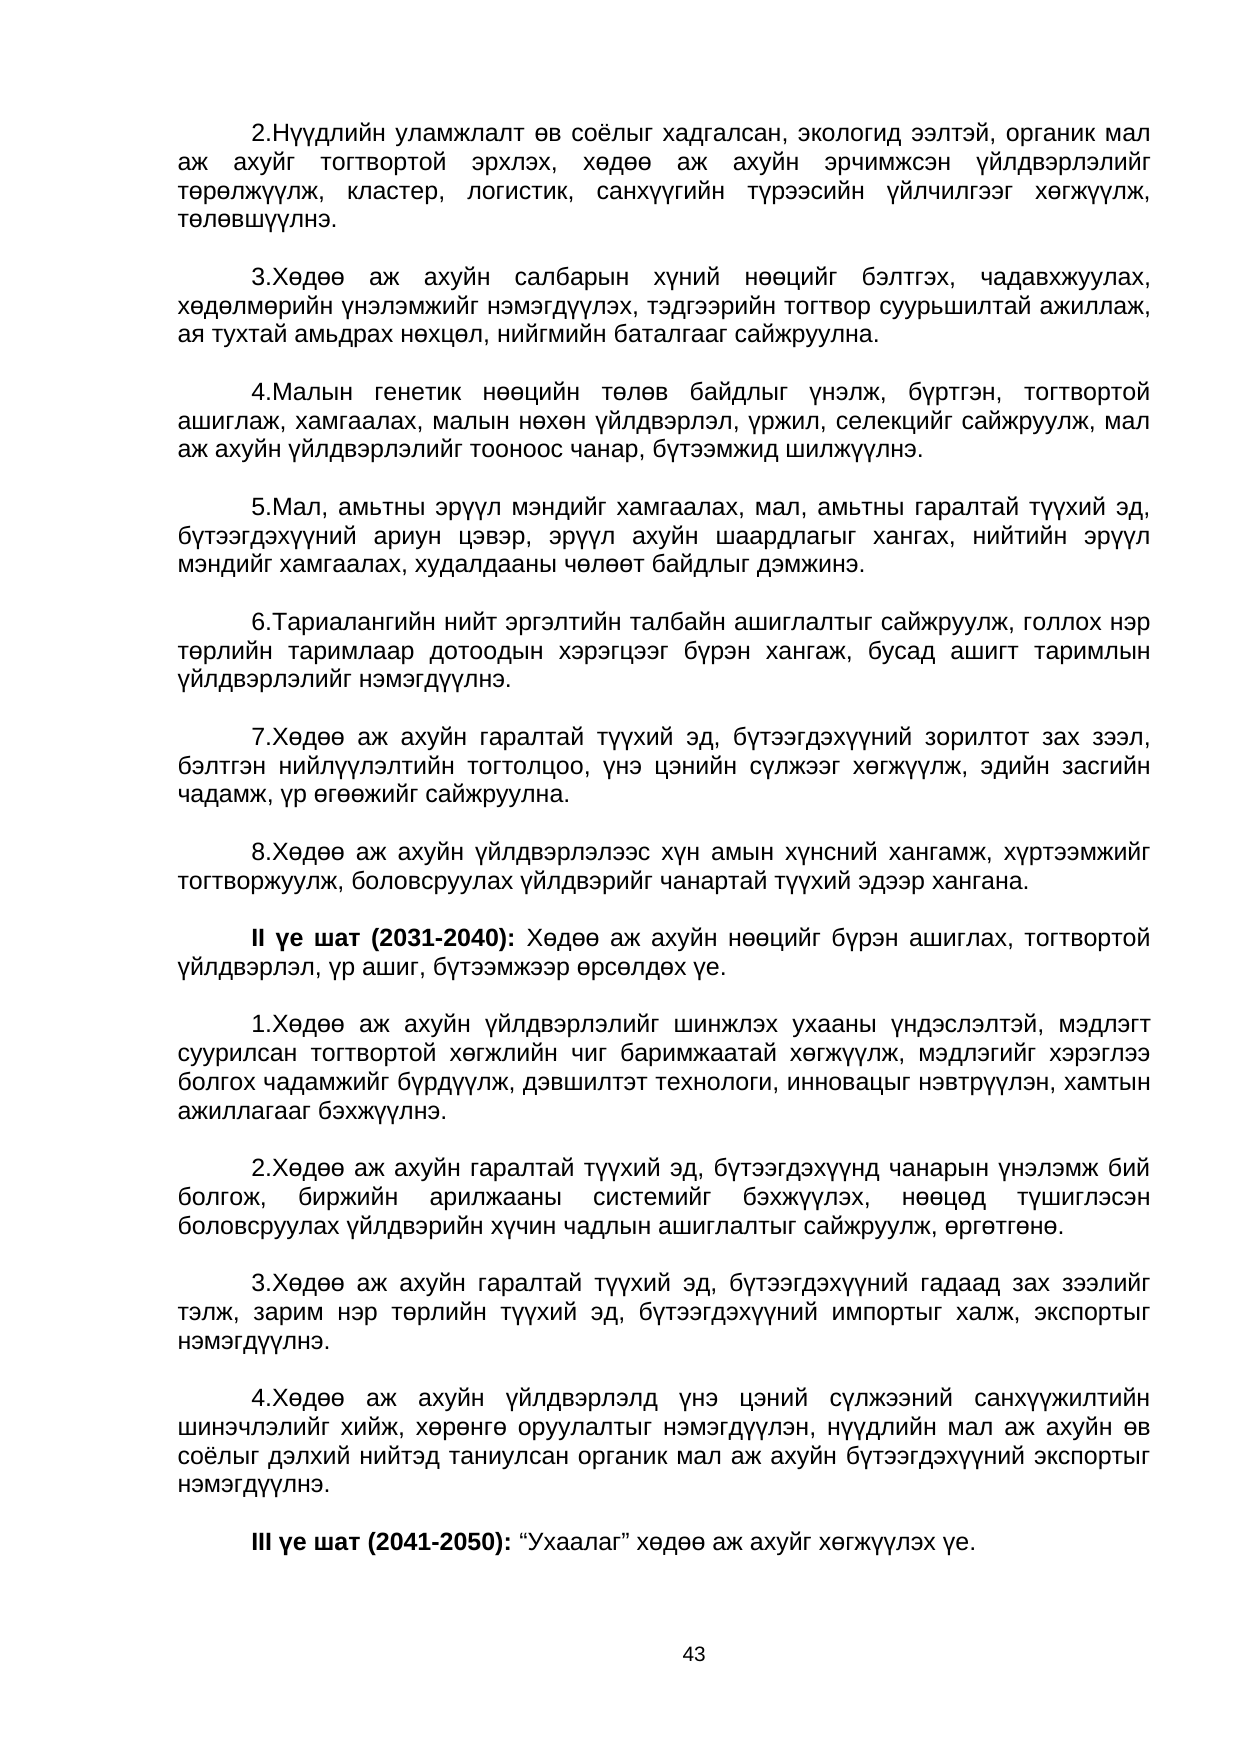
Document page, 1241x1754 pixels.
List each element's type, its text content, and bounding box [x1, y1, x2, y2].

text II үе шат (2031-2040): Хөдөө аж ахуйн нөөцийг бүрэн ашиглах, тогтвортой үйлдвэрлэл, үр ашиг, бүтээмжээр өрсөлдөх үе. [177, 923, 1152, 981]
text 7.Хөдөө аж ахуйн гаралтай түүхий эд, бүтээгдэхүүний зорилтот зах зээл, бэлтгэн нийлүүлэлтийн тогтолцоо, үнэ цэнийн сүлжээг хөгжүүлж, эдийн засгийн чадамж, үр өгөөжийг сайжруулна. [177, 722, 1152, 808]
text 2.Нүүдлийн уламжлалт өв соёлыг хадгалсан, экологид ээлтэй, органик мал аж ахуйг тогтвортой эрхлэх, хөдөө аж ахуйн эрчимжсэн үйлдвэрлэлийг төрөлжүүлж, кластер, логистик, санхүүгийн түрээсийн үйлчилгээг хөгжүүлж, төлөвшүүлнэ. [177, 118, 1152, 233]
text 4.Хөдөө аж ахуйн үйлдвэрлэлд үнэ цэний сүлжээний санхүүжилтийн шинэчлэлийг хийж, хөрөнгө оруулалтыг нэмэгдүүлэн, нүүдлийн мал аж ахуйн өв соёлыг дэлхий нийтэд таниулсан органик мал аж ахуйн бүтээгдэхүүний экспортыг нэмэгдүүлнэ. [177, 1383, 1152, 1498]
text 8.Хөдөө аж ахуйн үйлдвэрлэлээс хүн амын хүнсний хангамж, хүртээмжийг тогтворжуулж, боловсруулах үйлдвэрийг чанартай түүхий эдээр хангана. [177, 837, 1152, 894]
text 1.Хөдөө аж ахуйн үйлдвэрлэлийг шинжлэх ухааны үндэслэлтэй, мэдлэгт суурилсан тогтвортой хөгжлийн чиг баримжаатай хөгжүүлж, мэдлэгийг хэрэглээ болгох чадамжийг бүрдүүлж, дэвшилтэт технологи, инновацыг нэвтрүүлэн, хамтын ажиллагааг бэхжүүлнэ. [177, 1009, 1152, 1124]
text III үе шат (2041-2050): “Ухаалаг” хөдөө аж ахуйг хөгжүүлэх үе. [177, 1527, 1152, 1556]
text 6.Тариалангийн нийт эргэлтийн талбайн ашиглалтыг сайжруулж, голлох нэр төрлийн таримлаар дотоодын хэрэгцээг бүрэн хангаж, бусад ашигт таримлын үйлдвэрлэлийг нэмэгдүүлнэ. [177, 607, 1152, 693]
text 3.Хөдөө аж ахуйн гаралтай түүхий эд, бүтээгдэхүүний гадаад зах зээлийг тэлж, зарим нэр төрлийн түүхий эд, бүтээгдэхүүний импортыг халж, экспортыг нэмэгдүүлнэ. [177, 1268, 1152, 1354]
text 3.Хөдөө аж ахуйн салбарын хүний нөөцийг бэлтгэх, чадавхжуулах, хөдөлмөрийн үнэлэмжийг нэмэгдүүлэх, тэдгээрийн тогтвор суурьшилтай ажиллаж, ая тухтай амьдрах нөхцөл, нийгмийн баталгааг сайжруулна. [177, 262, 1152, 348]
text 5.Мал, амьтны эрүүл мэндийг хамгаалах, мал, амьтны гаралтай түүхий эд, бүтээгдэхүүний ариун цэвэр, эрүүл ахуйн шаардлагыг хангах, нийтийн эрүүл мэндийг хамгаалах, худалдааны чөлөөт байдлыг дэмжинэ. [177, 492, 1152, 578]
text 2.Хөдөө аж ахуйн гаралтай түүхий эд, бүтээгдэхүүнд чанарын үнэлэмж бий болгож, биржийн арилжааны системийг бэхжүүлэх, нөөцөд түшиглэсэн боловсруулах үйлдвэрийн хүчин чадлын ашиглалтыг сайжруулж, өргөтгөнө. [177, 1153, 1152, 1239]
text 4.Малын генетик нөөцийн төлөв байдлыг үнэлж, бүртгэн, тогтвортой ашиглаж, хамгаалах, малын нөхөн үйлдвэрлэл, үржил, селекцийг сайжруулж, мал аж ахуйн үйлдвэрлэлийг тооноос чанар, бүтээмжид шилжүүлнэ. [177, 377, 1152, 463]
